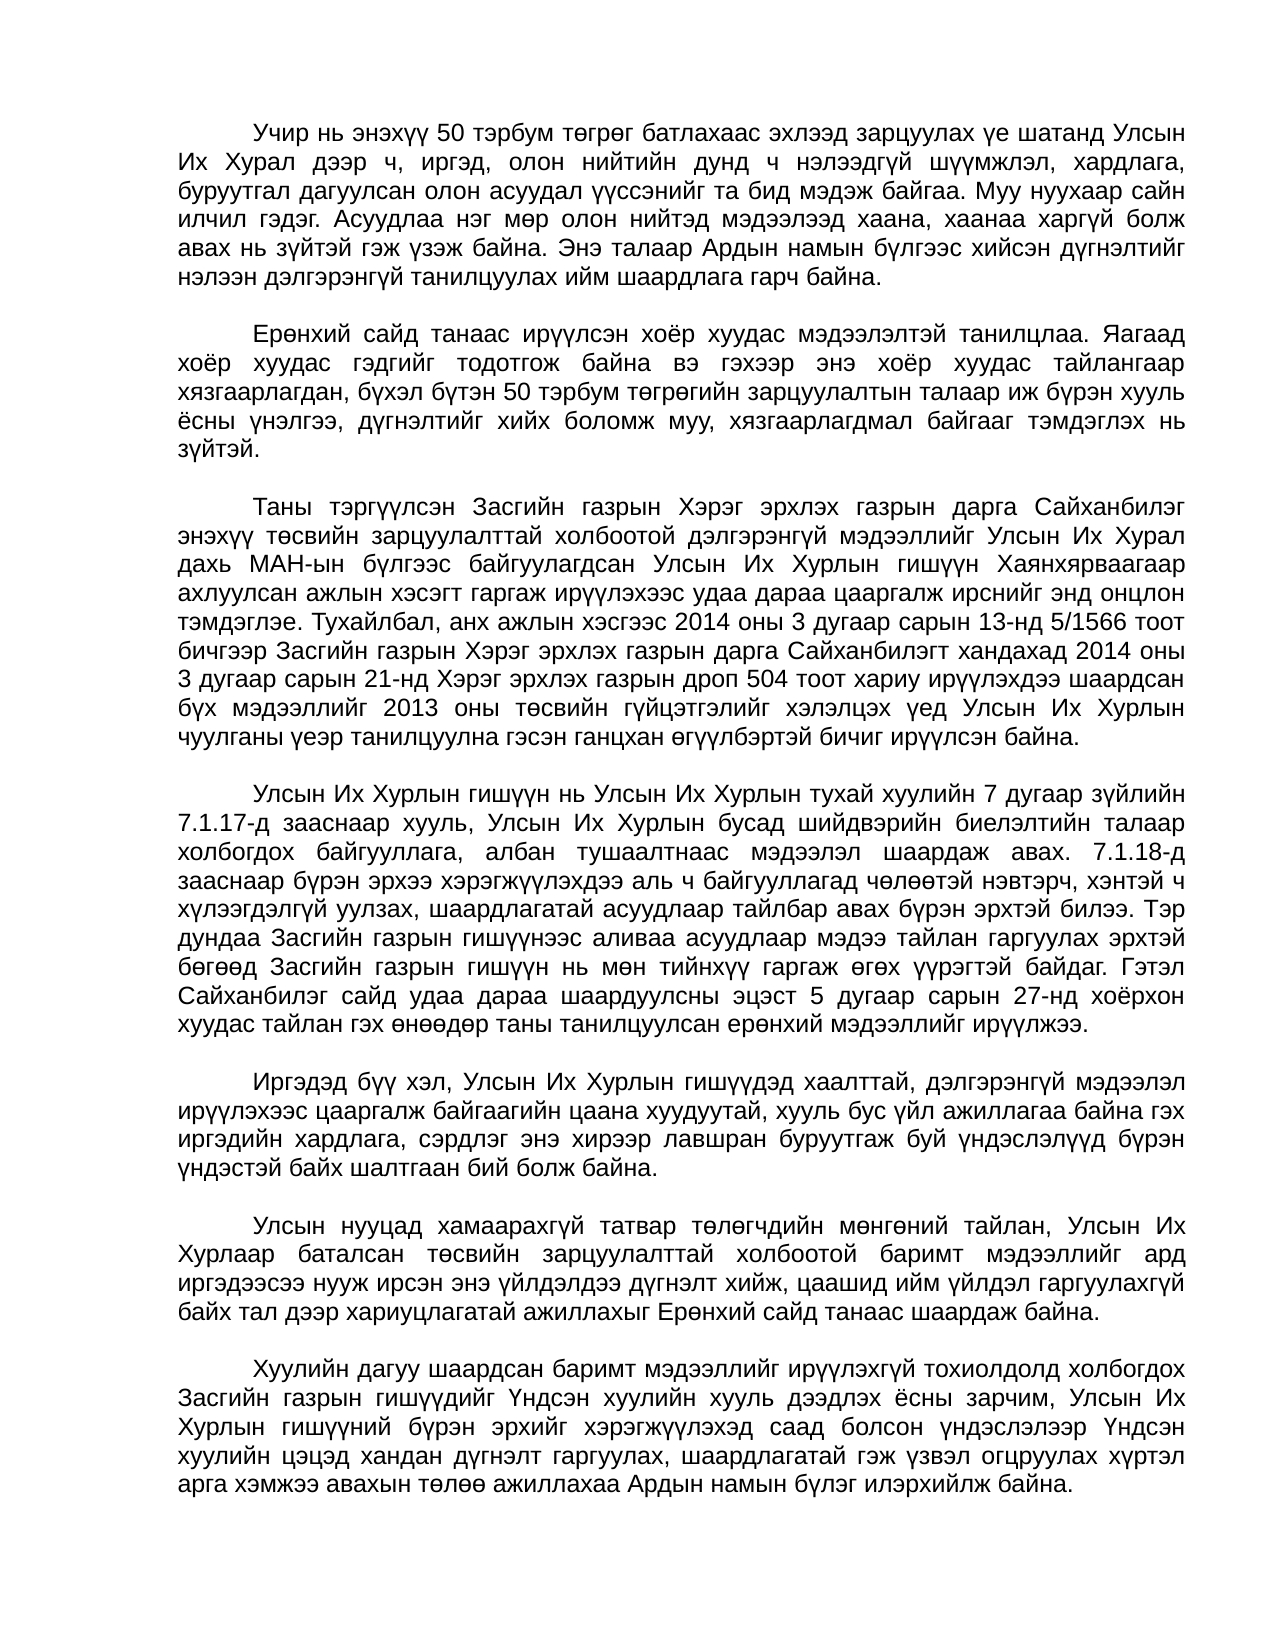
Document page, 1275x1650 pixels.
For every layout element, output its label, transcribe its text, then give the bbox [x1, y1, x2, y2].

text Иргэдэд бүү хэл, Улсын Их Хурлын гишүүдэд хаалттай, дэлгэрэнгүй мэдээлэл ирүүлэхээс цааргалж байгаагийн цаана хуудуутай, хууль бус үйл ажиллагаа байна гэх иргэдийн хардлага, сэрдлэг энэ хирээр лавшран буруутгаж буй үндэслэлүүд бүрэн үндэстэй байх шалтгаан бий болж байна. [177, 1067, 1186, 1182]
text Улсын нууцад хамаарахгүй татвар төлөгчдийн мөнгөний тайлан, Улсын Их Хурлаар баталсан төсвийн зарцуулалттай холбоотой баримт мэдээллийг ард иргэдээсээ нууж ирсэн энэ үйлдэлдээ дүгнэлт хийж, цаашид ийм үйлдэл гаргуулахгүй байх тал дээр хариуцлагатай ажиллахыг Ерөнхий сайд танаас шаардаж байна. [177, 1211, 1186, 1326]
text Хуулийн дагуу шаардсан баримт мэдээллийг ирүүлэхгүй тохиолдолд холбогдох Засгийн газрын гишүүдийг Үндсэн хуулийн хууль дээдлэх ёсны зарчим, Улсын Их Хурлын гишүүний бүрэн эрхийг хэрэгжүүлэхэд саад болсон үндэслэлээр Үндсэн хуулийн цэцэд хандан дүгнэлт гаргуулах, шаардлагатай гэж үзвэл огцруулах хүртэл арга хэмжээ авахын төлөө ажиллахаа Ардын намын бүлэг илэрхийлж байна. [177, 1354, 1186, 1498]
text Таны тэргүүлсэн Засгийн газрын Хэрэг эрхлэх газрын дарга Сайханбилэг энэхүү төсвийн зарцуулалттай холбоотой дэлгэрэнгүй мэдээллийг Улсын Их Хурал дахь МАН-ын бүлгээс байгуулагдсан Улсын Их Хурлын гишүүн Хаянхярваагаар ахлуулсан ажлын хэсэгт гаргаж ирүүлэхээс удаа дараа цааргалж ирснийг энд онцлон тэмдэглэе. Тухайлбал, анх ажлын хэсгээс 2014 оны 3 дугаар сарын 13-нд 5/1566 тоот бичгээр Засгийн газрын Хэрэг эрхлэх газрын дарга Сайханбилэгт хандахад 2014 оны 3 дугаар сарын 21-нд Хэрэг эрхлэх газрын дроп 504 тоот хариу ирүүлэхдээ шаардсан бүх мэдээллийг 2013 оны төсвийн гүйцэтгэлийг хэлэлцэх үед Улсын Их Хурлын чуулганы үеэр танилцуулна гэсэн ганцхан өгүүлбэртэй бичиг ирүүлсэн байна. [177, 492, 1186, 751]
text Улсын Их Хурлын гишүүн нь Улсын Их Хурлын тухай хуулийн 7 дугаар зүйлийн 7.1.17-д зааснаар хууль, Улсын Их Хурлын бусад шийдвэрийн биелэлтийн талаар холбогдох байгууллага, албан тушаалтнаас мэдээлэл шаардаж авах. 7.1.18-д зааснаар бүрэн эрхээ хэрэгжүүлэхдээ аль ч байгууллагад чөлөөтэй нэвтэрч, хэнтэй ч хүлээгдэлгүй уулзах, шаардлагатай асуудлаар тайлбар авах бүрэн эрхтэй билээ. Тэр дундаа Засгийн газрын гишүүнээс аливаа асуудлаар мэдээ тайлан гаргуулах эрхтэй бөгөөд Засгийн газрын гишүүн нь мөн тийнхүү гаргаж өгөх үүрэгтэй байдаг. Гэтэл Сайханбилэг сайд удаа дараа шаардуулсны эцэст 5 дугаар сарын 27-нд хоёрхон хуудас тайлан гэх өнөөдөр таны танилцуулсан ерөнхий мэдээллийг ирүүлжээ. [177, 779, 1186, 1038]
text Учир нь энэхүү 50 тэрбум төгрөг батлахаас эхлээд зарцуулах үе шатанд Улсын Их Хурал дээр ч, иргэд, олон нийтийн дунд ч нэлээдгүй шүүмжлэл, хардлага, буруутгал дагуулсан олон асуудал үүссэнийг та бид мэдэж байгаа. Муу нуухаар сайн илчил гэдэг. Асуудлаа нэг мөр олон нийтэд мэдээлээд хаана, хаанаа харгүй болж авах нь зүйтэй гэж үзэж байна. Энэ талаар Ардын намын бүлгээс хийсэн дүгнэлтийг нэлээн дэлгэрэнгүй танилцуулах ийм шаардлага гарч байна. [177, 118, 1186, 291]
text Ерөнхий сайд танаас ирүүлсэн хоёр хуудас мэдээлэлтэй танилцлаа. Яагаад хоёр хуудас гэдгийг тодотгож байна вэ гэхээр энэ хоёр хуудас тайлангаар хязгаарлагдан, бүхэл бүтэн 50 тэрбум төгрөгийн зарцуулалтын талаар иж бүрэн хууль ёсны үнэлгээ, дүгнэлтийг хийх боломж муу, хязгаарлагдмал байгааг тэмдэглэх нь зүйтэй. [177, 319, 1186, 463]
